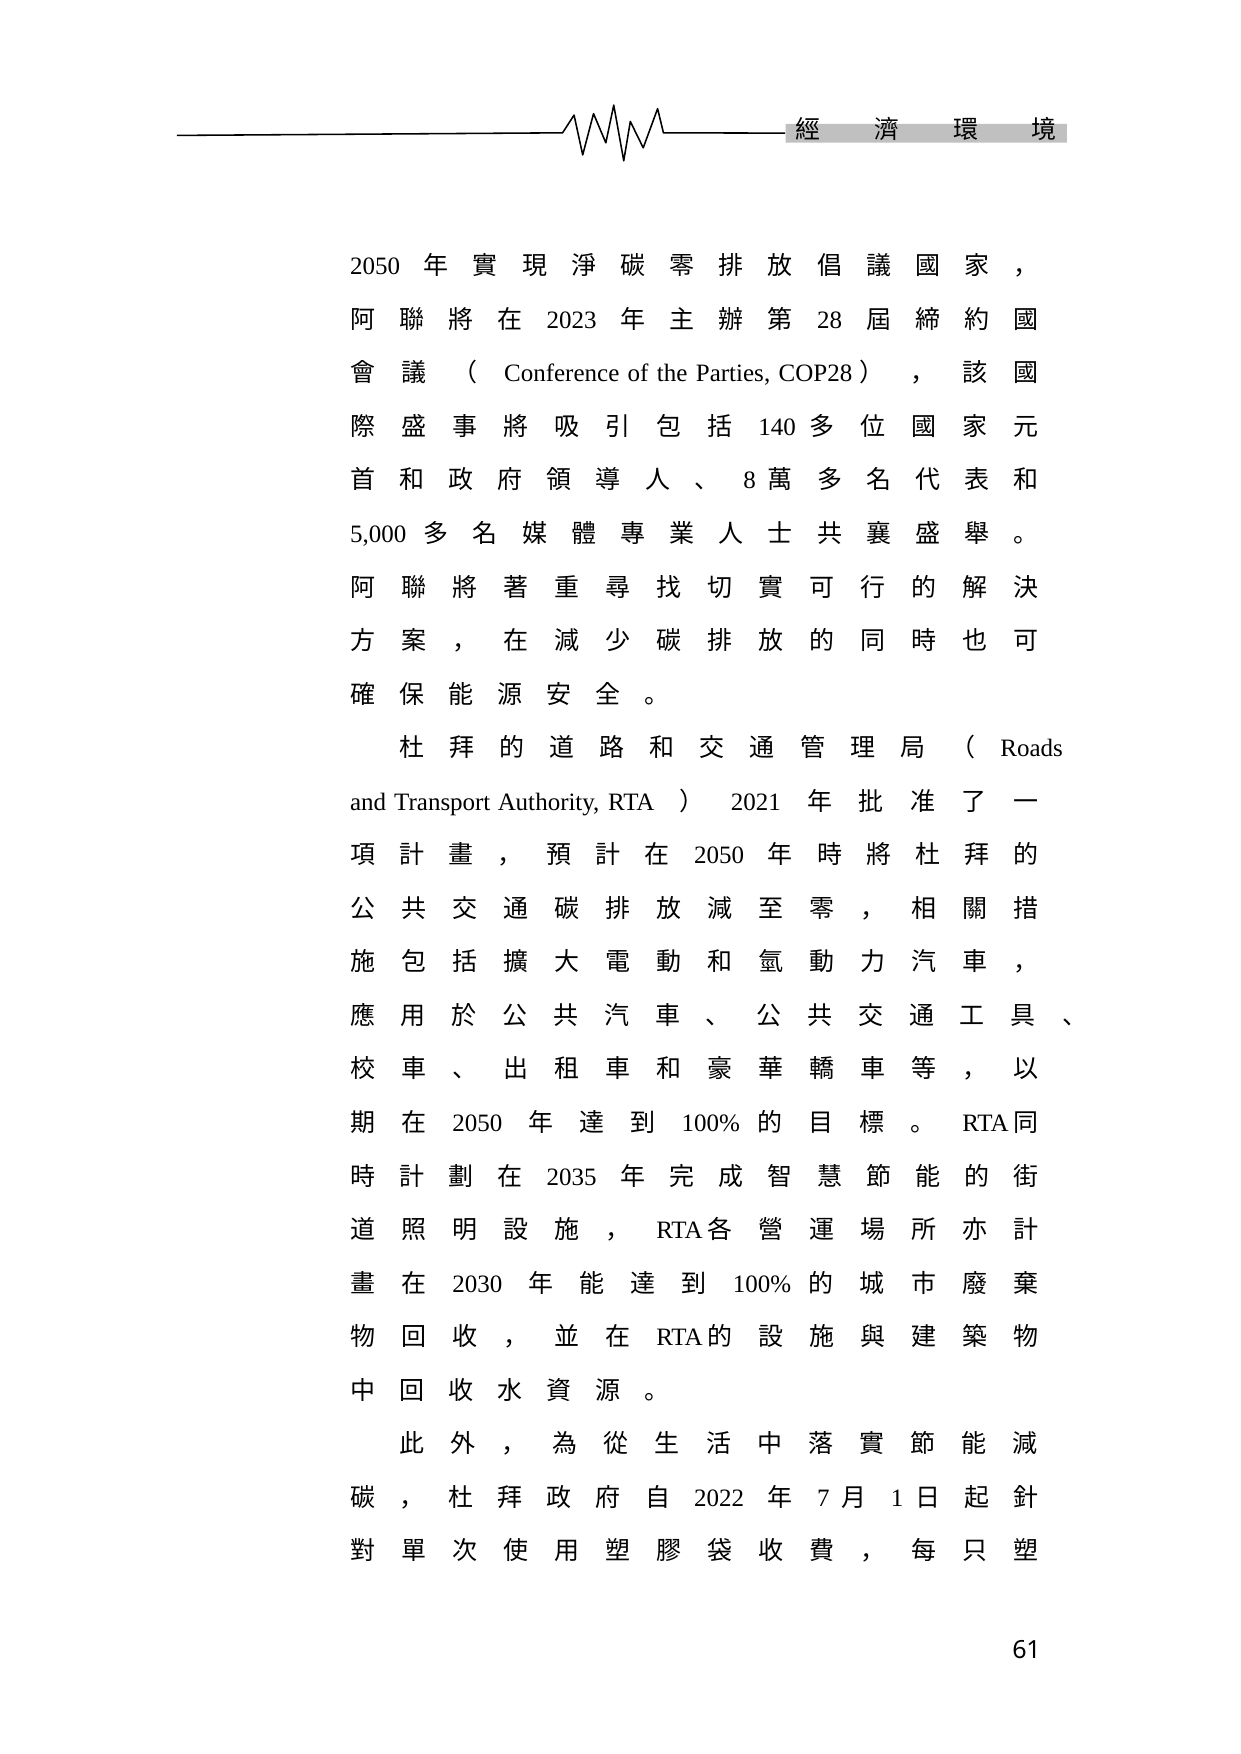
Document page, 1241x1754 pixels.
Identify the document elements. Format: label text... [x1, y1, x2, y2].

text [325, 237, 1063, 719]
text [325, 1415, 1063, 1576]
text 杜拜的道路和交通管理局（Roads and Transport Authority, RTA）2021年批准了一項計畫，預計在2050年時將杜拜的公共交通碳排放減至零，相關措施包括擴大電動和氫動力汽車，應用於公共汽車、公共交通工具、校車、出租車和豪華轎車等，以期在2050年達到100%的目標。RTA同時計劃在2035年完成智慧節能的街道照明設施，RTA各營運場所亦計畫在2030年能達到100%的城市廢棄物回收，並在RTA的設施與建築物中回收水資源。 [325, 719, 1063, 1415]
